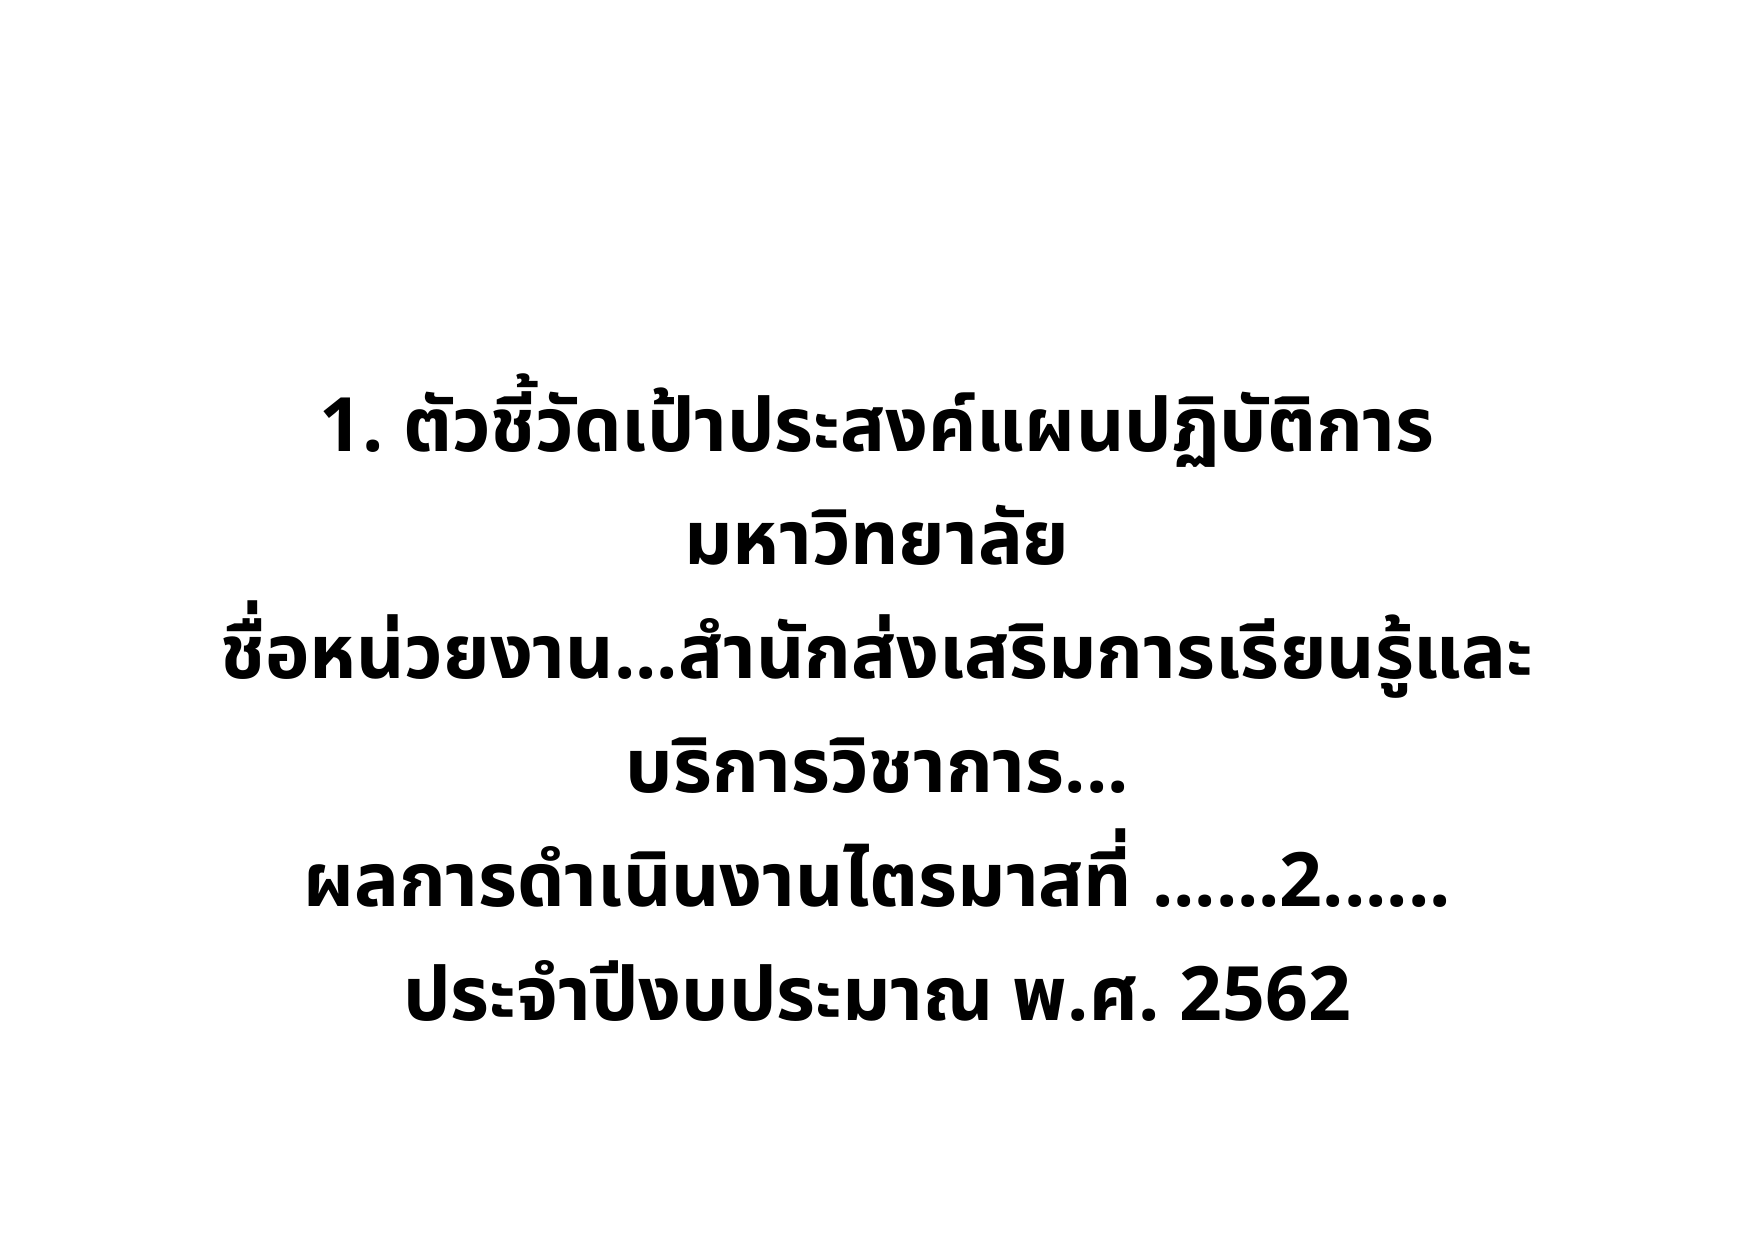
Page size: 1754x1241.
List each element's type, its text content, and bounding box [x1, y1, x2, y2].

text ประจำปีงบประมาณ พ.ศ. 2562 [150, 940, 1604, 1054]
text ผลการดำเนินงานไตรมาสที่ ......2...... [150, 826, 1604, 940]
text ชื่อหน่วยงาน...สำนักส่งเสริมการเรียนรู้และบริการวิชาการ... [150, 598, 1604, 826]
text 1. ตัวชี้วัดเป้าประสงค์แผนปฏิบัติการมหาวิทยาลัย [150, 371, 1604, 598]
